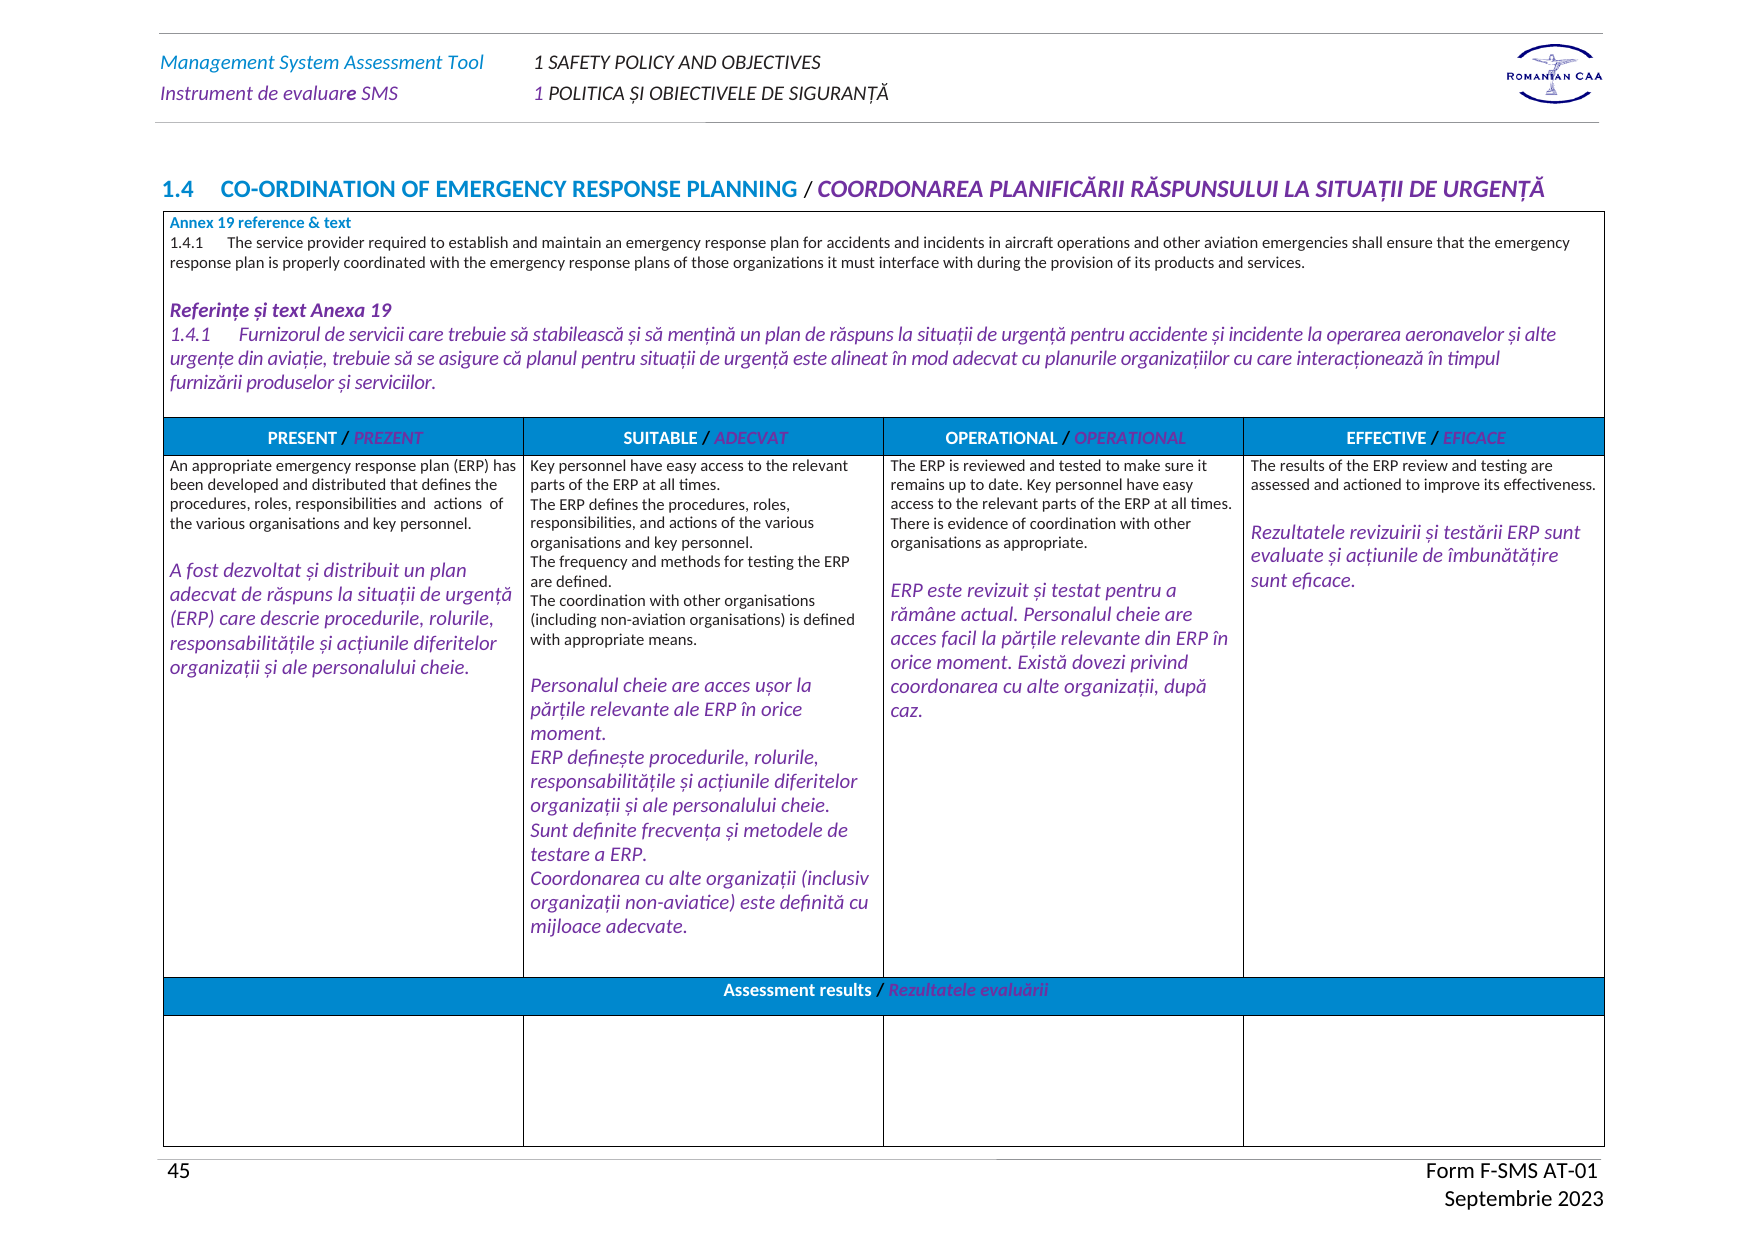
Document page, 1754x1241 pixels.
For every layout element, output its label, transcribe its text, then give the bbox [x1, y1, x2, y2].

table_cell An appropriate emergency response plan (ERP) has been developed and distributed that defines the procedures, roles, responsibilities and actions of the various organisations and key personnel. A fost dezvoltat și distribuit un plan adecvat de răspuns la situații de urgență (ERP) care descrie procedurile, rolurile, responsabilitățile și acțiunile diferitelor organizații și ale personalului cheie. [164, 456, 523, 977]
table_cell Assessment results / Rezultatele evaluării [164, 978, 1604, 1015]
table_cell The results of the ERP review and testing are assessed and actioned to improve its effectiveness. Rezultatele revizuirii și testării ERP sunt evaluate și acțiunile de îmbunătățire sunt eficace. [1244, 456, 1604, 977]
picture [1506, 44, 1605, 120]
table_cell EFFECTIVE / EFICACE [1244, 418, 1604, 455]
table_cell The ERP is reviewed and tested to make sure it remains up to date. Key personnel have easy access to the relevant parts of the ERP at all times. There is evidence of coordination with other organisations as appropriate. ERP este revizuit și testat pentru a rămâne actual. Personalul cheie are acces facil la părțile relevante din ERP în orice moment. Există dovezi privind coordonarea cu alte organizații, după caz. [884, 456, 1243, 977]
table_cell [164, 1016, 523, 1146]
table_cell Key personnel have easy access to the relevant parts of the ERP at all times. The ERP defines the procedures, roles, responsibilities, and actions of the various organisations and key personnel. The frequency and methods for testing the ERP are defined. The coordination with other organisations (including non-aviation organisations) is defined with appropriate means. Personalul cheie are acces ușor la părțile relevante ale ERP în orice moment. ERP definește procedurile, rolurile, responsabilitățile și acțiunile diferitelor organizații și ale personalului cheie. Sunt definite frecvența și metodele de testare a ERP. Coordonarea cu alte organizații (inclusiv organizații non-aviatice) este definită cu mijloace adecvate. [524, 456, 883, 977]
table_cell PRESENT / PREZENT [164, 418, 523, 455]
table_cell [524, 1016, 883, 1146]
table_cell OPERATIONAL / OPERATIONAL [884, 418, 1243, 455]
text 1.4 CO-ORDINATION OF EMERGENCY RESPONSE PLANNING / COORDONAREA PLANIFICĂRII RĂSPUNSULUI LA SITUAȚII DE URGENȚĂ [161, 173, 1604, 204]
table_cell [884, 1016, 1243, 1146]
table_cell [1244, 1016, 1604, 1146]
table_header Annex 19 reference & text 1.4.1 The service provider required to establish and maintain an emergency response plan for accidents and incidents in aircraft operations and other aviation emergencies shall ensure that the emergency response plan is properly coordinated with the emergency response plans of those organizations it must interface with during the provision of its products and services. Referințe și text Anexa 19 1.4.1 Furnizorul de servicii care trebuie să stabilească și să mențină un plan de răspuns la situații de urgență pentru accidente și incidente la operarea aeronavelor și alte urgențe din aviație, trebuie să se asigure că planul pentru situații de urgență este alineat în mod adecvat cu planurile organizațiilor cu care interacționează în timpul furnizării produselor și serviciilor. [164, 212, 1604, 417]
table_cell SUITABLE / ADECVAT [524, 418, 883, 455]
